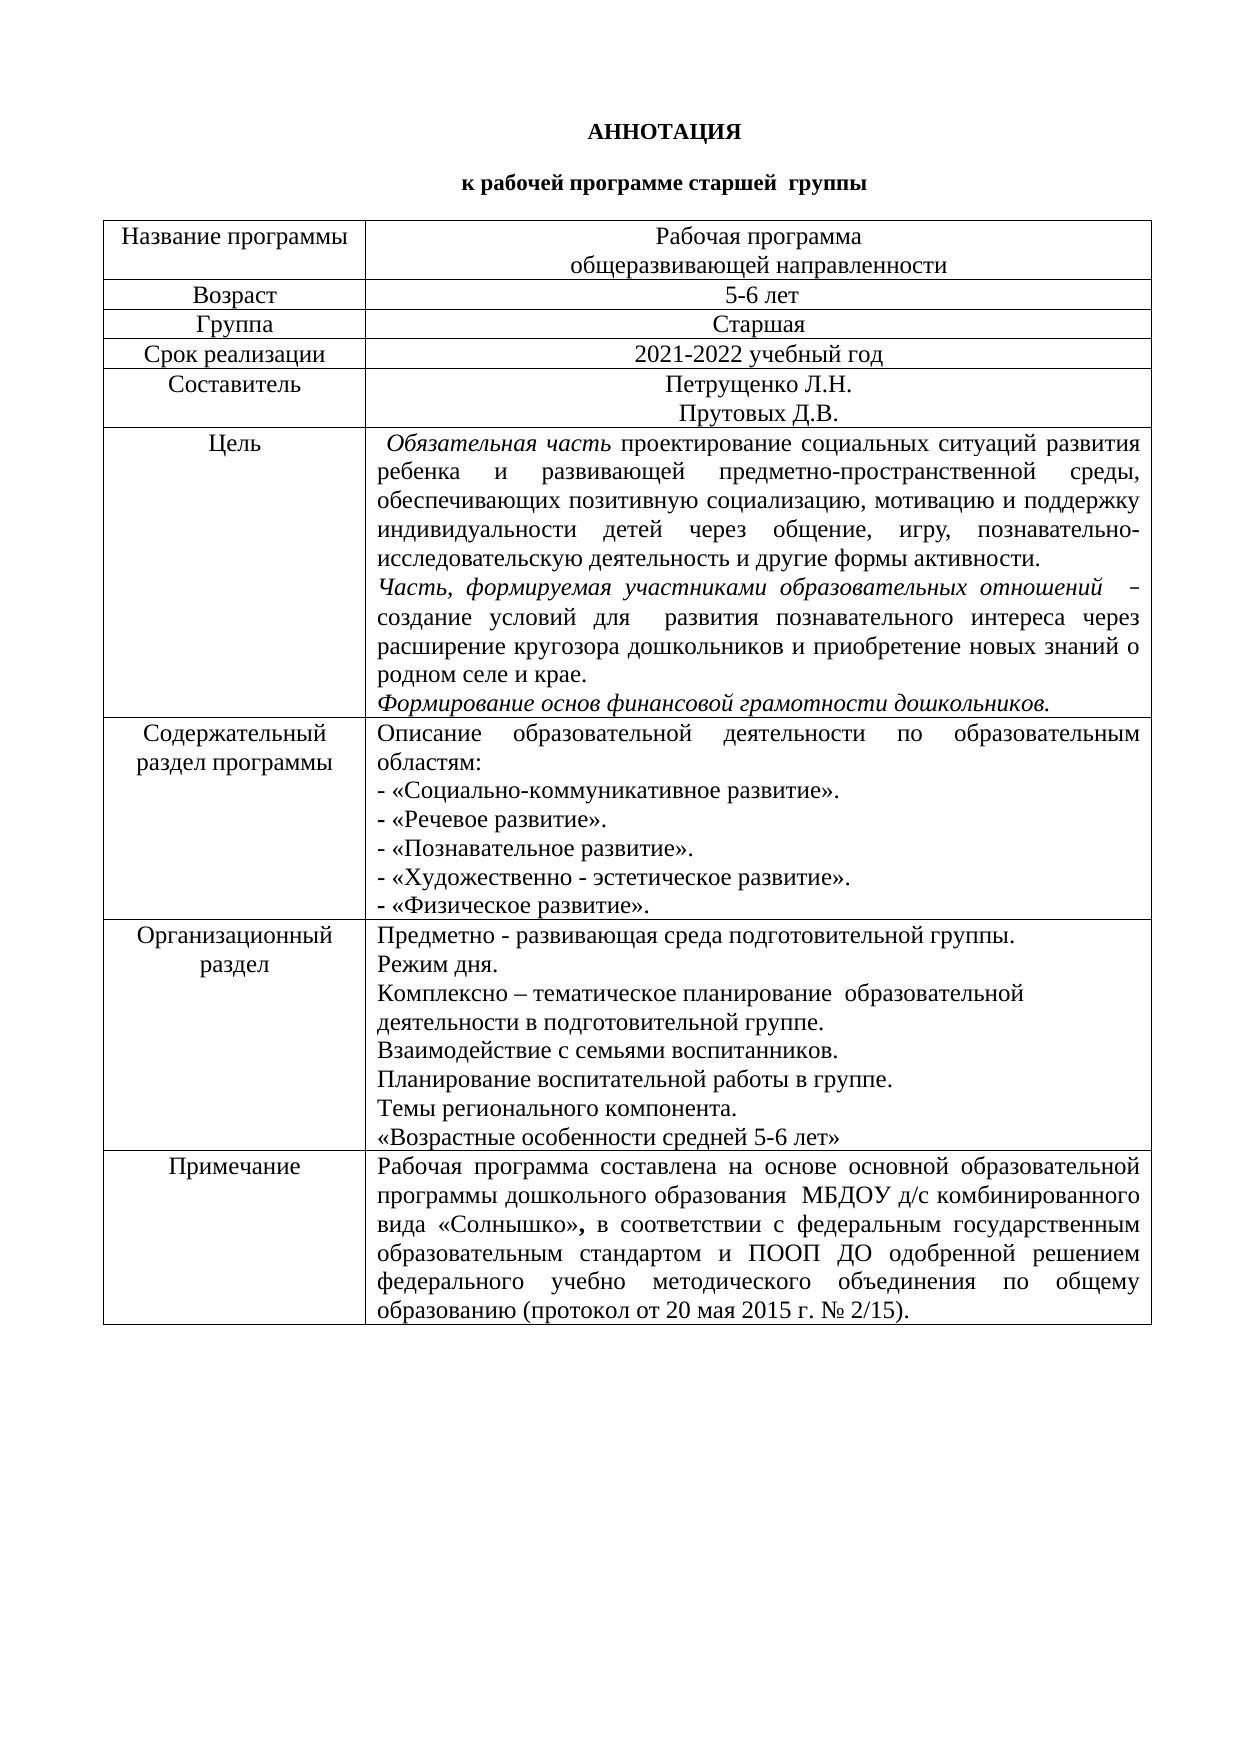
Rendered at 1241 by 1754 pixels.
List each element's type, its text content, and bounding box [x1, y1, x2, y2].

table_cell Рабочая программа составлена на основе основной образовательной программы дошкольного образования МБДОУ д/с комбинированного вида «Солнышко», в соответствии с федеральным государственным образовательным стандартом и ПООП ДО одобренной решением федерального учебно методического объединения по общему образованию (протокол от 20 мая 2015 г. № 2/15). [366, 1151, 1151, 1324]
table_header Название программы [104, 221, 365, 279]
table_cell Организационный раздел [104, 920, 365, 1150]
table_cell Примечание [104, 1151, 365, 1324]
table_cell Предметно - развивающая среда подготовительной группы. Режим дня. Комплексно – тематическое планирование образовательной деятельности в подготовительной группе. Взаимодействие с семьями воспитанников. Планирование воспитательной работы в группе. Темы регионального компонента. «Возрастные особенности средней 5-6 лет» [366, 920, 1151, 1150]
text к рабочей программе старшей группы [177, 169, 1152, 196]
table_header Рабочая программа общеразвивающей направленности [366, 221, 1151, 279]
table_cell 5-6 лет [366, 280, 1151, 308]
table_cell Обязательная часть проектирование социальных ситуаций развития ребенка и развивающей предметно-пространственной среды, обеспечивающих позитивную социализацию, мотивацию и поддержку индивидуальности детей через общение, игру, познавательно-исследовательскую деятельность и другие формы активности. Часть, формируемая участниками образовательных отношений – создание условий для развития познавательного интереса через расширение кругозора дошкольников и приобретение новых знаний о родном селе и крае. Формирование основ финансовой грамотности дошкольников. [366, 428, 1151, 717]
table_cell Составитель [104, 369, 365, 427]
table_cell Срок реализации [104, 339, 365, 368]
table_cell Петрущенко Л.Н. Прутовых Д.В. [366, 369, 1151, 427]
table_cell Группа [104, 310, 365, 338]
text АННОТАЦИЯ [177, 118, 1152, 144]
table_cell Цель [104, 428, 365, 717]
table_cell Описание образовательной деятельности по образовательным областям: - «Социально-коммуникативное развитие». - «Речевое развитие». - «Познавательное развитие». - «Художественно - эстетическое развитие». - «Физическое развитие». [366, 718, 1151, 919]
table_cell Старшая [366, 310, 1151, 338]
table_cell Возраст [104, 280, 365, 308]
table_cell 2021-2022 учебный год [366, 339, 1151, 368]
table_cell Содержательный раздел программы [104, 718, 365, 919]
